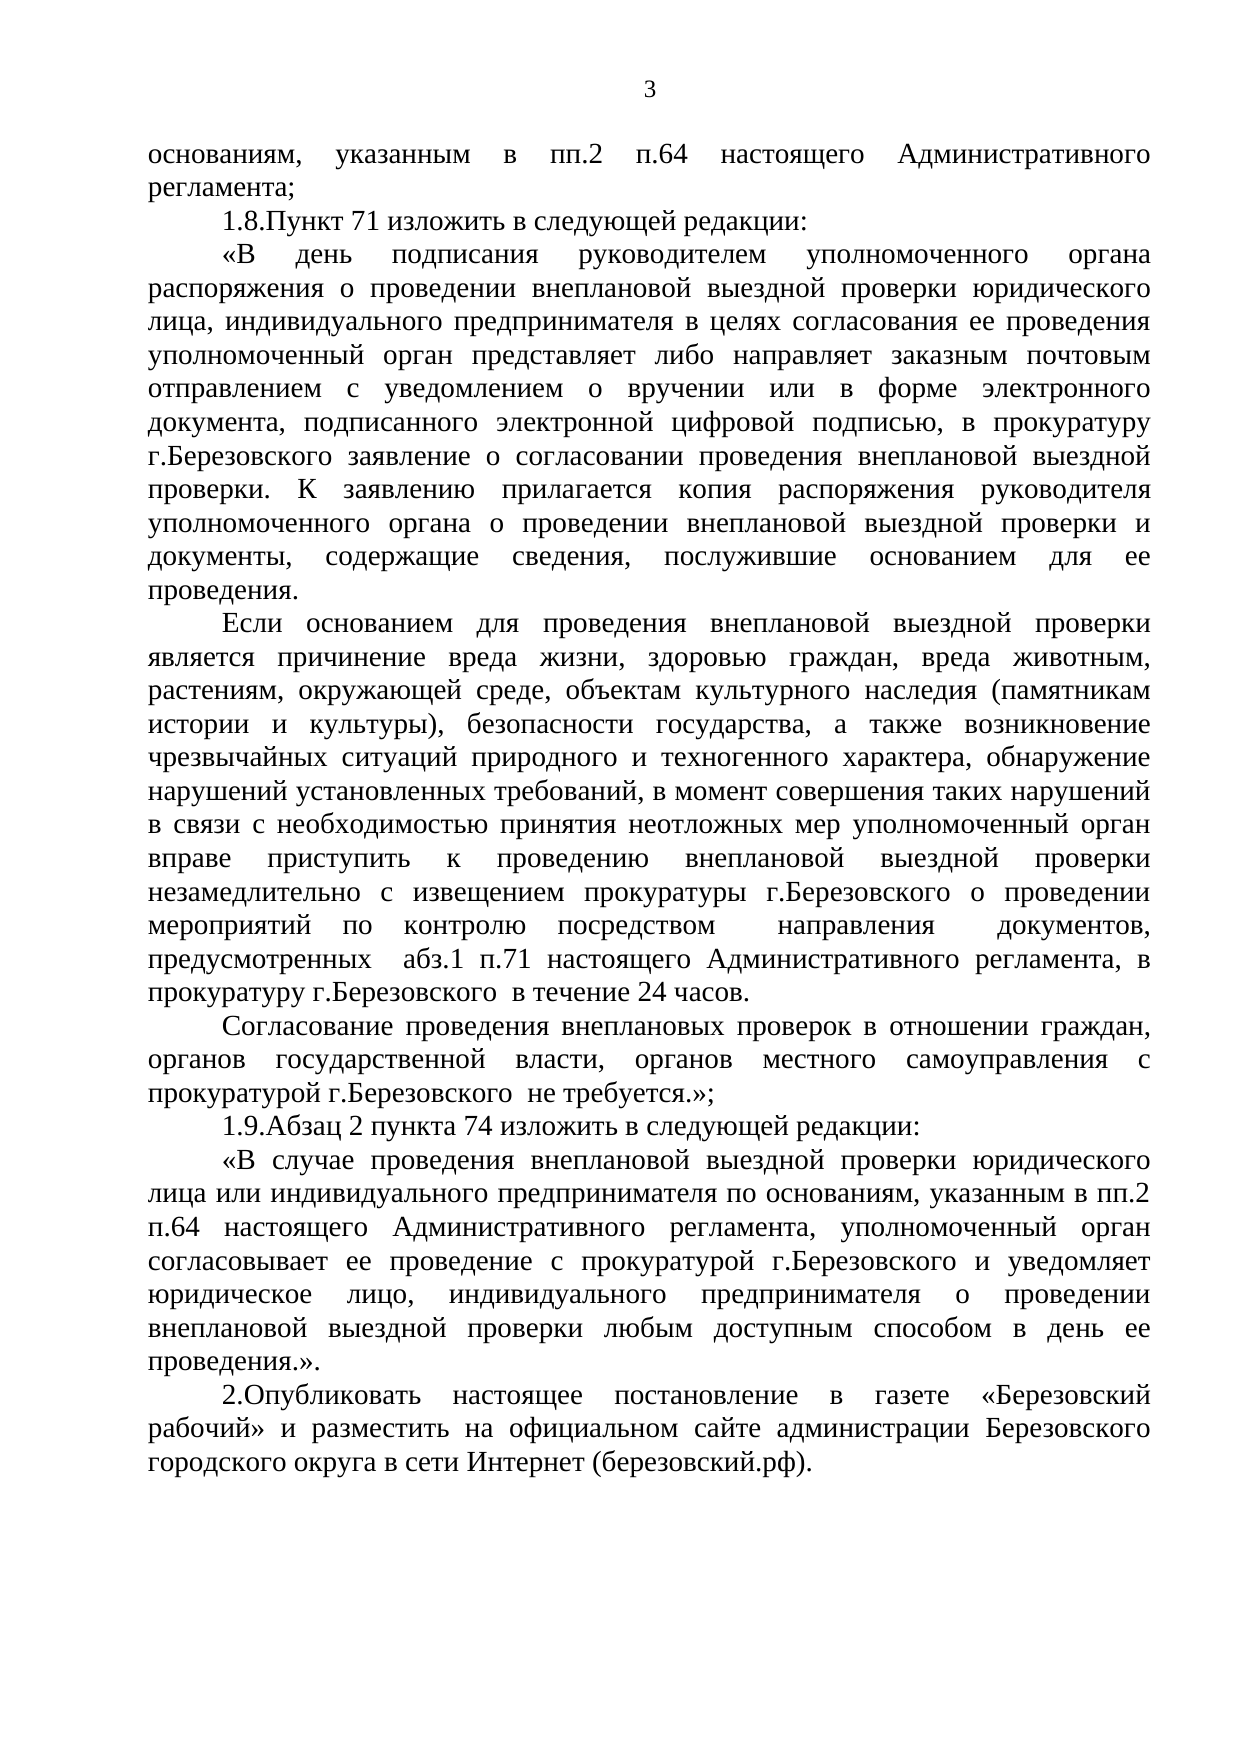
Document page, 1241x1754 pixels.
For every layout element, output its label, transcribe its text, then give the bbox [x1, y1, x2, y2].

text 1.8.Пункт 71 изложить в следующей редакции: [148, 203, 1152, 236]
text 2.Опубликовать настоящее постановление в газете «Березовский рабочий» и разместить на официальном сайте администрации Березовского городского округа в сети Интернет (березовский.рф). [148, 1377, 1152, 1477]
text «В день подписания руководителем уполномоченного органа распоряжения о проведении внеплановой выездной проверки юридического лица, индивидуального предпринимателя в целях согласования ее проведения уполномоченный орган представляет либо направляет заказным почтовым отправлением с уведомлением о вручении или в форме электронного документа, подписанного электронной цифровой подписью, в прокуратуру г.Березовского заявление о согласовании проведения внеплановой выездной проверки. К заявлению прилагается копия распоряжения руководителя уполномоченного органа о проведении внеплановой выездной проверки и документы, содержащие сведения, послужившие основанием для ее проведения. [148, 236, 1152, 605]
text 1.9.Абзац 2 пункта 74 изложить в следующей редакции: [148, 1108, 1152, 1142]
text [148, 136, 1152, 203]
text Согласование проведения внеплановых проверок в отношении граждан, органов государственной власти, органов местного самоуправления с прокуратурой г.Березовского не требуется.»; [148, 1008, 1152, 1108]
text «В случае проведения внеплановой выездной проверки юридического лица или индивидуального предпринимателя по основаниям, указанным в пп.2 п.64 настоящего Административного регламента, уполномоченный орган согласовывает ее проведение с прокуратурой г.Березовского и уведомляет юридическое лицо, индивидуального предпринимателя о проведении внеплановой выездной проверки любым доступным способом в день ее проведения.». [148, 1142, 1152, 1377]
text Если основанием для проведения внеплановой выездной проверки является причинение вреда жизни, здоровью граждан, вреда животным, растениям, окружающей среде, объектам культурного наследия (памятникам истории и культуры), безопасности государства, а также возникновение чрезвычайных ситуаций природного и техногенного характера, обнаружение нарушений установленных требований, в момент совершения таких нарушений в связи с необходимостью принятия неотложных мер уполномоченный орган вправе приступить к проведению внеплановой выездной проверки незамедлительно с извещением прокуратуры г.Березовского о проведении мероприятий по контролю посредством направления документов, предусмотренных абз.1 п.71 настоящего Административного регламента, в прокуратуру г.Березовского в течение 24 часов. [148, 605, 1152, 1008]
